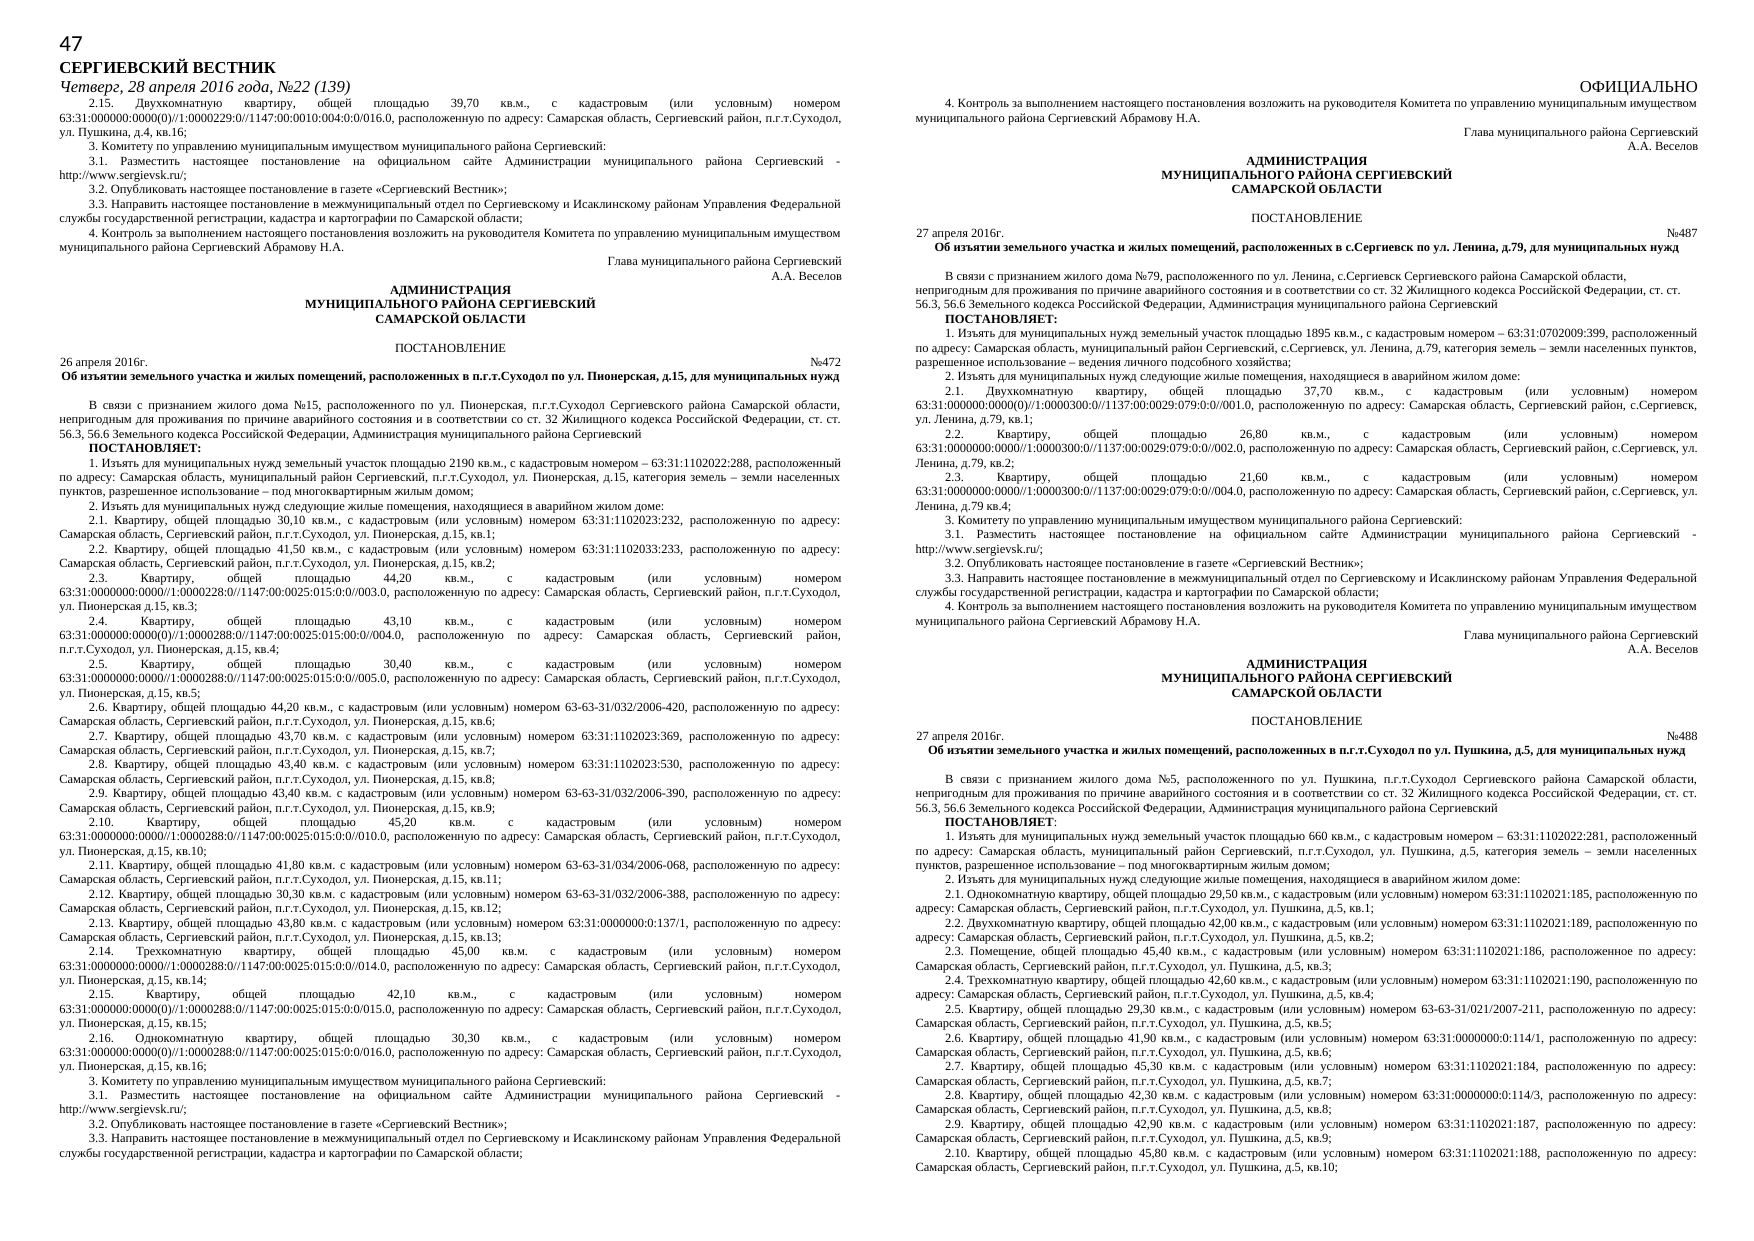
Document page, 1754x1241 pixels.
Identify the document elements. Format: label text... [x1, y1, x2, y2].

text Глава муниципального района Сергиевский [915, 628, 1698, 642]
text 2.14. Трехкомнатную квартиру, общей площадью 45,00 кв.м. с кадастровым (или условным) номером 63:31:0000000:0000//1:0000288:0//1147:00:0025:015:0:0//014.0, расположенную по адресу: Самарская область, Сергиевский район, п.г.т.Суходол, ул. Пионерская, д.15, кв.14; [59, 944, 842, 987]
text 27 апреля 2016г. №488 [915, 728, 1698, 743]
text 2.7. Квартиру, общей площадью 45,30 кв.м. с кадастровым (или условным) номером 63:31:1102021:184, расположенную по адресу: Самарская область, Сергиевский район, п.г.т.Суходол, ул. Пушкина, д.5, кв.7; [915, 1059, 1698, 1088]
text 2.2. Квартиру, общей площадью 26,80 кв.м., с кадастровым (или условным) номером 63:31:0000000:0000//1:0000300:0//1137:00:0029:079:0:0//002.0, расположенную по адресу: Самарская область, Сергиевский район, с.Сергиевск, ул. Ленина, д.79, кв.2; [915, 427, 1698, 470]
text 3. Комитету по управлению муниципальным имуществом муниципального района Сергиевский: [59, 1073, 842, 1088]
text ПОСТАНОВЛЕНИЕ [915, 211, 1698, 225]
text 1. Изъять для муниципальных нужд земельный участок площадью 2190 кв.м., с кадастровым номером – 63:31:1102022:288, расположенный по адресу: Самарская область, муниципальный район Сергиевский, п.г.т.Суходол, ул. Пионерская, д.15, категория земель – земли населенных пунктов, разрешенное использование – под многоквартирным жилым домом; [59, 455, 842, 498]
text 2.1. Двухкомнатную квартиру, общей площадью 37,70 кв.м., с кадастровым (или условным) номером 63:31:000000:0000(0)//1:0000300:0//1137:00:0029:079:0:0//001.0, расположенную по адресу: Самарская область, Сергиевский район, с.Сергиевск, ул. Ленина, д.79, кв.1; [915, 383, 1698, 427]
text 2.8. Квартиру, общей площадью 42,30 кв.м. с кадастровым (или условным) номером 63:31:0000000:0:114/3, расположенную по адресу: Самарская область, Сергиевский район, п.г.т.Суходол, ул. Пушкина, д.5, кв.8; [915, 1088, 1698, 1117]
text В связи с признанием жилого дома №15, расположенного по ул. Пионерская, п.г.т.Суходол Сергиевского района Самарской области, непригодным для проживания по причине аварийного состояния и в соответствии со ст. 32 Жилищного кодекса Российской Федерации, ст. ст. 56.3, 56.6 Земельного кодекса Российской Федерации, Администрация муниципального района Сергиевский [59, 398, 842, 441]
text ПОСТАНОВЛЕНИЕ [59, 340, 842, 355]
text 2.10. Квартиру, общей площадью 45,80 кв.м. с кадастровым (или условным) номером 63:31:1102021:188, расположенную по адресу: Самарская область, Сергиевский район, п.г.т.Суходол, ул. Пушкина, д.5, кв.10; [915, 1145, 1698, 1174]
text ПОСТАНОВЛЯЕТ: [915, 815, 1698, 829]
text Об изъятии земельного участка и жилых помещений, расположенных в с.Сергиевск по ул. Ленина, д.79, для муниципальных нужд [915, 240, 1698, 254]
text 2.10. Квартиру, общей площадью 45,20 кв.м. с кадастровым (или условным) номером 63:31:0000000:0000//1:0000288:0//1147:00:0025:015:0:0//010.0, расположенную по адресу: Самарская область, Сергиевский район, п.г.т.Суходол, ул. Пионерская, д.15, кв.10; [59, 815, 842, 858]
text 2.2. Квартиру, общей площадью 41,50 кв.м., с кадастровым (или условным) номером 63:31:1102033:233, расположенную по адресу: Самарская область, Сергиевский район, п.г.т.Суходол, ул. Пионерская, д.15, кв.2; [59, 542, 842, 570]
text 2.4. Трехкомнатную квартиру, общей площадью 42,60 кв.м., с кадастровым (или условным) номером 63:31:1102021:190, расположенную по адресу: Самарская область, Сергиевский район, п.г.т.Суходол, ул. Пушкина, д.5, кв.4; [915, 973, 1698, 1002]
text 2.9. Квартиру, общей площадью 42,90 кв.м. с кадастровым (или условным) номером 63:31:1102021:187, расположенную по адресу: Самарская область, Сергиевский район, п.г.т.Суходол, ул. Пушкина, д.5, кв.9; [915, 1117, 1698, 1145]
text 2. Изъять для муниципальных нужд следующие жилые помещения, находящиеся в аварийном жилом доме: [915, 369, 1698, 383]
text 26 апреля 2016г. №472 [59, 355, 842, 369]
text В связи с признанием жилого дома №79, расположенного по ул. Ленина, с.Сергиевск Сергиевского района Самарской области, [915, 268, 1698, 283]
text В связи с признанием жилого дома №5, расположенного по ул. Пушкина, п.г.т.Суходол Сергиевского района Самарской области, непригодным для проживания по причине аварийного состояния и в соответствии со ст. 32 Жилищного кодекса Российской Федерации, ст. ст. 56.3, 56.6 Земельного кодекса Российской Федерации, Администрация муниципального района Сергиевский [915, 772, 1698, 815]
text 2.11. Квартиру, общей площадью 41,80 кв.м. с кадастровым (или условным) номером 63-63-31/034/2006-068, расположенную по адресу: Самарская область, Сергиевский район, п.г.т.Суходол, ул. Пионерская, д.15, кв.11; [59, 858, 842, 887]
text 2.7. Квартиру, общей площадью 43,70 кв.м. с кадастровым (или условным) номером 63:31:1102023:369, расположенную по адресу: Самарская область, Сергиевский район, п.г.т.Суходол, ул. Пионерская, д.15, кв.7; [59, 728, 842, 757]
text ПОСТАНОВЛЯЕТ: [59, 441, 842, 455]
text ПОСТАНОВЛЯЕТ: [915, 312, 1698, 326]
text САМАРСКОЙ ОБЛАСТИ [915, 182, 1698, 197]
text 27 апреля 2016г. №487 [915, 225, 1698, 240]
text 1. Изъять для муниципальных нужд земельный участок площадью 1895 кв.м., с кадастровым номером – 63:31:0702009:399, расположенный по адресу: Самарская область, муниципальный район Сергиевский, с.Сергиевск, ул. Ленина, д.79, категория земель – земли населенных пунктов, разрешенное использование – ведения личного подсобного хозяйства; [915, 326, 1698, 369]
text Глава муниципального района Сергиевский [59, 254, 842, 268]
text 3.2. Опубликовать настоящее постановление в газете «Сергиевский Вестник»; [915, 556, 1698, 570]
text 3.1. Разместить настоящее постановление на официальном сайте Администрации муниципального района Сергиевский - http://www.sergievsk.ru/; [59, 1088, 842, 1117]
text 2.15. Квартиру, общей площадью 42,10 кв.м., с кадастровым (или условным) номером 63:31:000000:0000(0)//1:0000288:0//1147:00:0025:015:0:0/015.0, расположенную по адресу: Самарская область, Сергиевский район, п.г.т.Суходол, ул. Пионерская, д.15, кв.15; [59, 987, 842, 1030]
text Об изъятии земельного участка и жилых помещений, расположенных в п.г.т.Суходол по ул. Пионерская, д.15, для муниципальных нужд [59, 369, 842, 383]
text МУНИЦИПАЛЬНОГО РАЙОНА СЕРГИЕВСКИЙ [59, 297, 842, 312]
text САМАРСКОЙ ОБЛАСТИ [59, 312, 842, 326]
text 2.2. Двухкомнатную квартиру, общей площадью 42,00 кв.м., с кадастровым (или условным) номером 63:31:1102021:189, расположенную по адресу: Самарская область, Сергиевский район, п.г.т.Суходол, ул. Пушкина, д.5, кв.2; [915, 915, 1698, 944]
text 3. Комитету по управлению муниципальным имуществом муниципального района Сергиевский: [915, 513, 1698, 527]
text Об изъятии земельного участка и жилых помещений, расположенных в п.г.т.Суходол по ул. Пушкина, д.5, для муниципальных нужд [915, 743, 1698, 757]
text МУНИЦИПАЛЬНОГО РАЙОНА СЕРГИЕВСКИЙ [915, 168, 1698, 182]
text 3.1. Разместить настоящее постановление на официальном сайте Администрации муниципального района Сергиевский - http://www.sergievsk.ru/; [915, 527, 1698, 556]
text АДМИНИСТРАЦИЯ [915, 657, 1698, 671]
text 56.3, 56.6 Земельного кодекса Российской Федерации, Администрация муниципального района Сергиевский [915, 297, 1698, 312]
text МУНИЦИПАЛЬНОГО РАЙОНА СЕРГИЕВСКИЙ [915, 671, 1698, 685]
text 4. Контроль за выполнением настоящего постановления возложить на руководителя Комитета по управлению муниципальным имуществом муниципального района Сергиевский Абрамову Н.А. [59, 225, 842, 254]
text 2.16. Однокомнатную квартиру, общей площадью 30,30 кв.м., с кадастровым (или условным) номером 63:31:000000:0000(0)//1:0000288:0//1147:00:0025:015:0:0/016.0, расположенную по адресу: Самарская область, Сергиевский район, п.г.т.Суходол, ул. Пионерская, д.15, кв.16; [59, 1030, 842, 1073]
text 3.1. Разместить настоящее постановление на официальном сайте Администрации муниципального района Сергиевский - http://www.sergievsk.ru/; [59, 153, 842, 182]
text 3. Комитету по управлению муниципальным имуществом муниципального района Сергиевский: [59, 139, 842, 153]
text 2.6. Квартиру, общей площадью 44,20 кв.м., с кадастровым (или условным) номером 63-63-31/032/2006-420, расположенную по адресу: Самарская область, Сергиевский район, п.г.т.Суходол, ул. Пионерская, д.15, кв.6; [59, 700, 842, 728]
text А.А. Веселов [59, 268, 842, 283]
text ПОСТАНОВЛЕНИЕ [915, 714, 1698, 728]
text 2.9. Квартиру, общей площадью 43,40 кв.м. с кадастровым (или условным) номером 63-63-31/032/2006-390, расположенную по адресу: Самарская область, Сергиевский район, п.г.т.Суходол, ул. Пионерская, д.15, кв.9; [59, 786, 842, 815]
text 2.4. Квартиру, общей площадью 43,10 кв.м., с кадастровым (или условным) номером 63:31:000000:0000(0)//1:0000288:0//1147:00:0025:015:00:0//004.0, расположенную по адресу: Самарская область, Сергиевский район, п.г.т.Суходол, ул. Пионерская, д.15, кв.4; [59, 613, 842, 657]
text 2.13. Квартиру, общей площадью 43,80 кв.м. с кадастровым (или условным) номером 63:31:0000000:0:137/1, расположенную по адресу: Самарская область, Сергиевский район, п.г.т.Суходол, ул. Пионерская, д.15, кв.13; [59, 915, 842, 944]
text Глава муниципального района Сергиевский [915, 125, 1698, 139]
text 2.3. Квартиру, общей площадью 21,60 кв.м., с кадастровым (или условным) номером 63:31:0000000:0000//1:0000300:0//1137:00:0029:079:0:0//004.0, расположенную по адресу: Самарская область, Сергиевский район, с.Сергиевск, ул. Ленина, д.79 кв.4; [915, 470, 1698, 513]
text А.А. Веселов [915, 139, 1698, 153]
text 2.5. Квартиру, общей площадью 30,40 кв.м., с кадастровым (или условным) номером 63:31:0000000:0000//1:0000288:0//1147:00:0025:015:0:0//005.0, расположенную по адресу: Самарская область, Сергиевский район, п.г.т.Суходол, ул. Пионерская, д.15, кв.5; [59, 657, 842, 700]
text 1. Изъять для муниципальных нужд земельный участок площадью 660 кв.м., с кадастровым номером – 63:31:1102022:281, расположенный по адресу: Самарская область, муниципальный район Сергиевский, п.г.т.Суходол, ул. Пушкина, д.5, категория земель – земли населенных пунктов, разрешенное использование – под многоквартирным жилым домом; [915, 829, 1698, 872]
text САМАРСКОЙ ОБЛАСТИ [915, 685, 1698, 700]
text 2.1. Однокомнатную квартиру, общей площадью 29,50 кв.м., с кадастровым (или условным) номером 63:31:1102021:185, расположенную по адресу: Самарская область, Сергиевский район, п.г.т.Суходол, ул. Пушкина, д.5, кв.1; [915, 887, 1698, 915]
text АДМИНИСТРАЦИЯ [915, 153, 1698, 168]
text 2.12. Квартиру, общей площадью 30,30 кв.м. с кадастровым (или условным) номером 63-63-31/032/2006-388, расположенную по адресу: Самарская область, Сергиевский район, п.г.т.Суходол, ул. Пионерская, д.15, кв.12; [59, 887, 842, 915]
text 2.6. Квартиру, общей площадью 41,90 кв.м., с кадастровым (или условным) номером 63:31:0000000:0:114/1, расположенную по адресу: Самарская область, Сергиевский район, п.г.т.Суходол, ул. Пушкина, д.5, кв.6; [915, 1030, 1698, 1059]
text 2.5. Квартиру, общей площадью 29,30 кв.м., с кадастровым (или условным) номером 63-63-31/021/2007-211, расположенную по адресу: Самарская область, Сергиевский район, п.г.т.Суходол, ул. Пушкина, д.5, кв.5; [915, 1002, 1698, 1030]
text 2. Изъять для муниципальных нужд следующие жилые помещения, находящиеся в аварийном жилом доме: [915, 872, 1698, 887]
text 3.2. Опубликовать настоящее постановление в газете «Сергиевский Вестник»; [59, 182, 842, 197]
text АДМИНИСТРАЦИЯ [59, 283, 842, 297]
text 4. Контроль за выполнением настоящего постановления возложить на руководителя Комитета по управлению муниципальным имуществом муниципального района Сергиевский Абрамову Н.А. [915, 96, 1698, 125]
text 2.3. Помещение, общей площадью 45,40 кв.м., с кадастровым (или условным) номером 63:31:1102021:186, расположенное по адресу: Самарская область, Сергиевский район, п.г.т.Суходол, ул. Пушкина, д.5, кв.3; [915, 944, 1698, 973]
text 4. Контроль за выполнением настоящего постановления возложить на руководителя Комитета по управлению муниципальным имуществом муниципального района Сергиевский Абрамову Н.А. [915, 599, 1698, 628]
text 3.2. Опубликовать настоящее постановление в газете «Сергиевский Вестник»; [59, 1117, 842, 1131]
text 2.15. Двухкомнатную квартиру, общей площадью 39,70 кв.м., с кадастровым (или условным) номером 63:31:000000:0000(0)//1:0000229:0//1147:00:0010:004:0:0/016.0, расположенную по адресу: Самарская область, Сергиевский район, п.г.т.Суходол, ул. Пушкина, д.4, кв.16; [59, 96, 842, 139]
text непригодным для проживания по причине аварийного состояния и в соответствии со ст. 32 Жилищного кодекса Российской Федерации, ст. ст. [915, 283, 1698, 297]
text 2.3. Квартиру, общей площадью 44,20 кв.м., с кадастровым (или условным) номером 63:31:0000000:0000//1:0000228:0//1147:00:0025:015:0:0//003.0, расположенную по адресу: Самарская область, Сергиевский район, п.г.т.Суходол, ул. Пионерская д.15, кв.3; [59, 570, 842, 613]
text 2.1. Квартиру, общей площадью 30,10 кв.м., с кадастровым (или условным) номером 63:31:1102023:232, расположенную по адресу: Самарская область, Сергиевский район, п.г.т.Суходол, ул. Пионерская, д.15, кв.1; [59, 513, 842, 542]
text 2. Изъять для муниципальных нужд следующие жилые помещения, находящиеся в аварийном жилом доме: [59, 498, 842, 513]
text 2.8. Квартиру, общей площадью 43,40 кв.м. с кадастровым (или условным) номером 63:31:1102023:530, расположенную по адресу: Самарская область, Сергиевский район, п.г.т.Суходол, ул. Пионерская, д.15, кв.8; [59, 757, 842, 786]
text А.А. Веселов [915, 642, 1698, 657]
